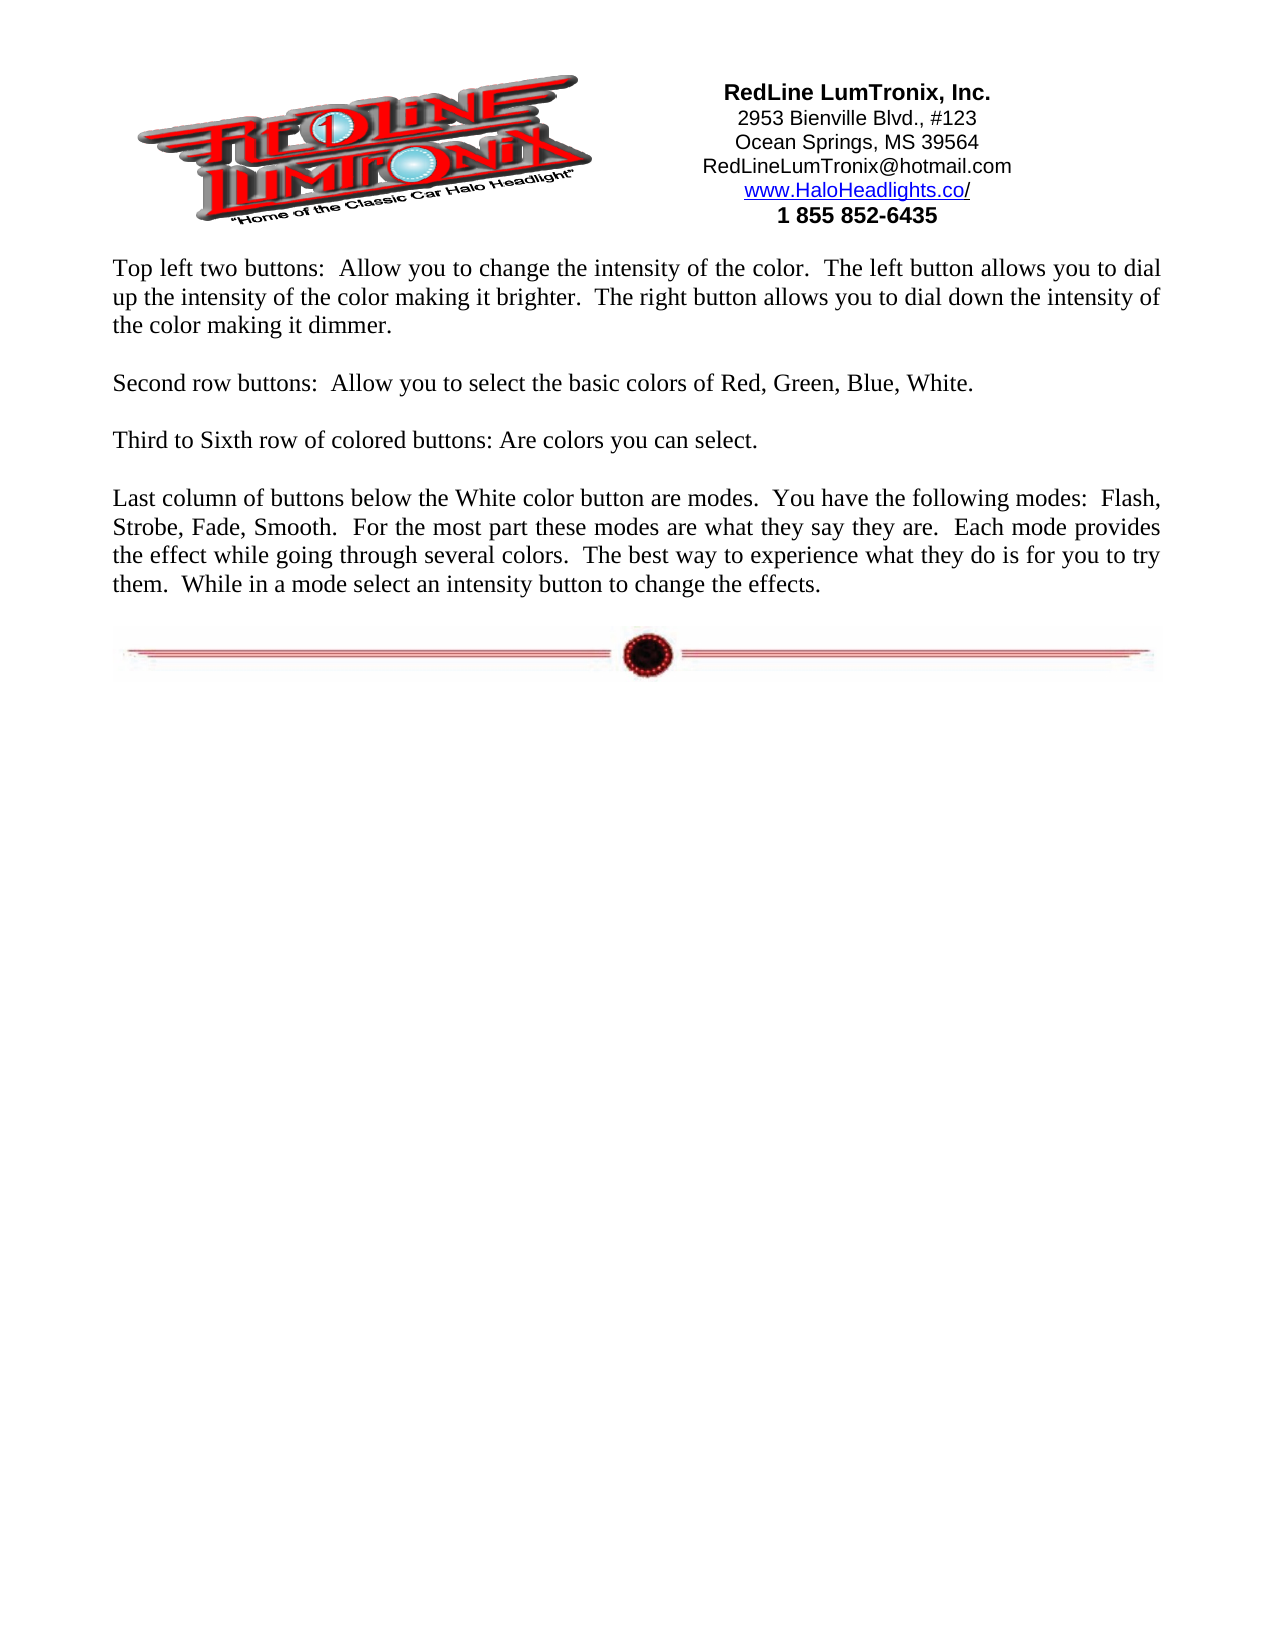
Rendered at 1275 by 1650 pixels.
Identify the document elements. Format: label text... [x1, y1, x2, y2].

text Last column of buttons below the White color button are modes. You have the following modes: Flash, Strobe, Fade, Smooth. For the most part these modes are what they say they are. Each mode provides the effect while going through several colors. The best way to experience what they do is for you to try them. While in a mode select an intensity button to change the effects. [112, 483, 1162, 598]
text Second row buttons: Allow you to select the basic colors of Red, Green, Blue, White. [112, 368, 1162, 397]
text Third to Sixth row of colored buttons: Are colors you can select. [112, 426, 1162, 454]
text Top left two buttons: Allow you to change the intensity of the color. The left button allows you to dial up the intensity of the color making it brighter. The right button allows you to dial down the intensity of the color making it dimmer. [112, 253, 1162, 339]
picture [112, 626, 1163, 682]
picture [137, 75, 596, 227]
